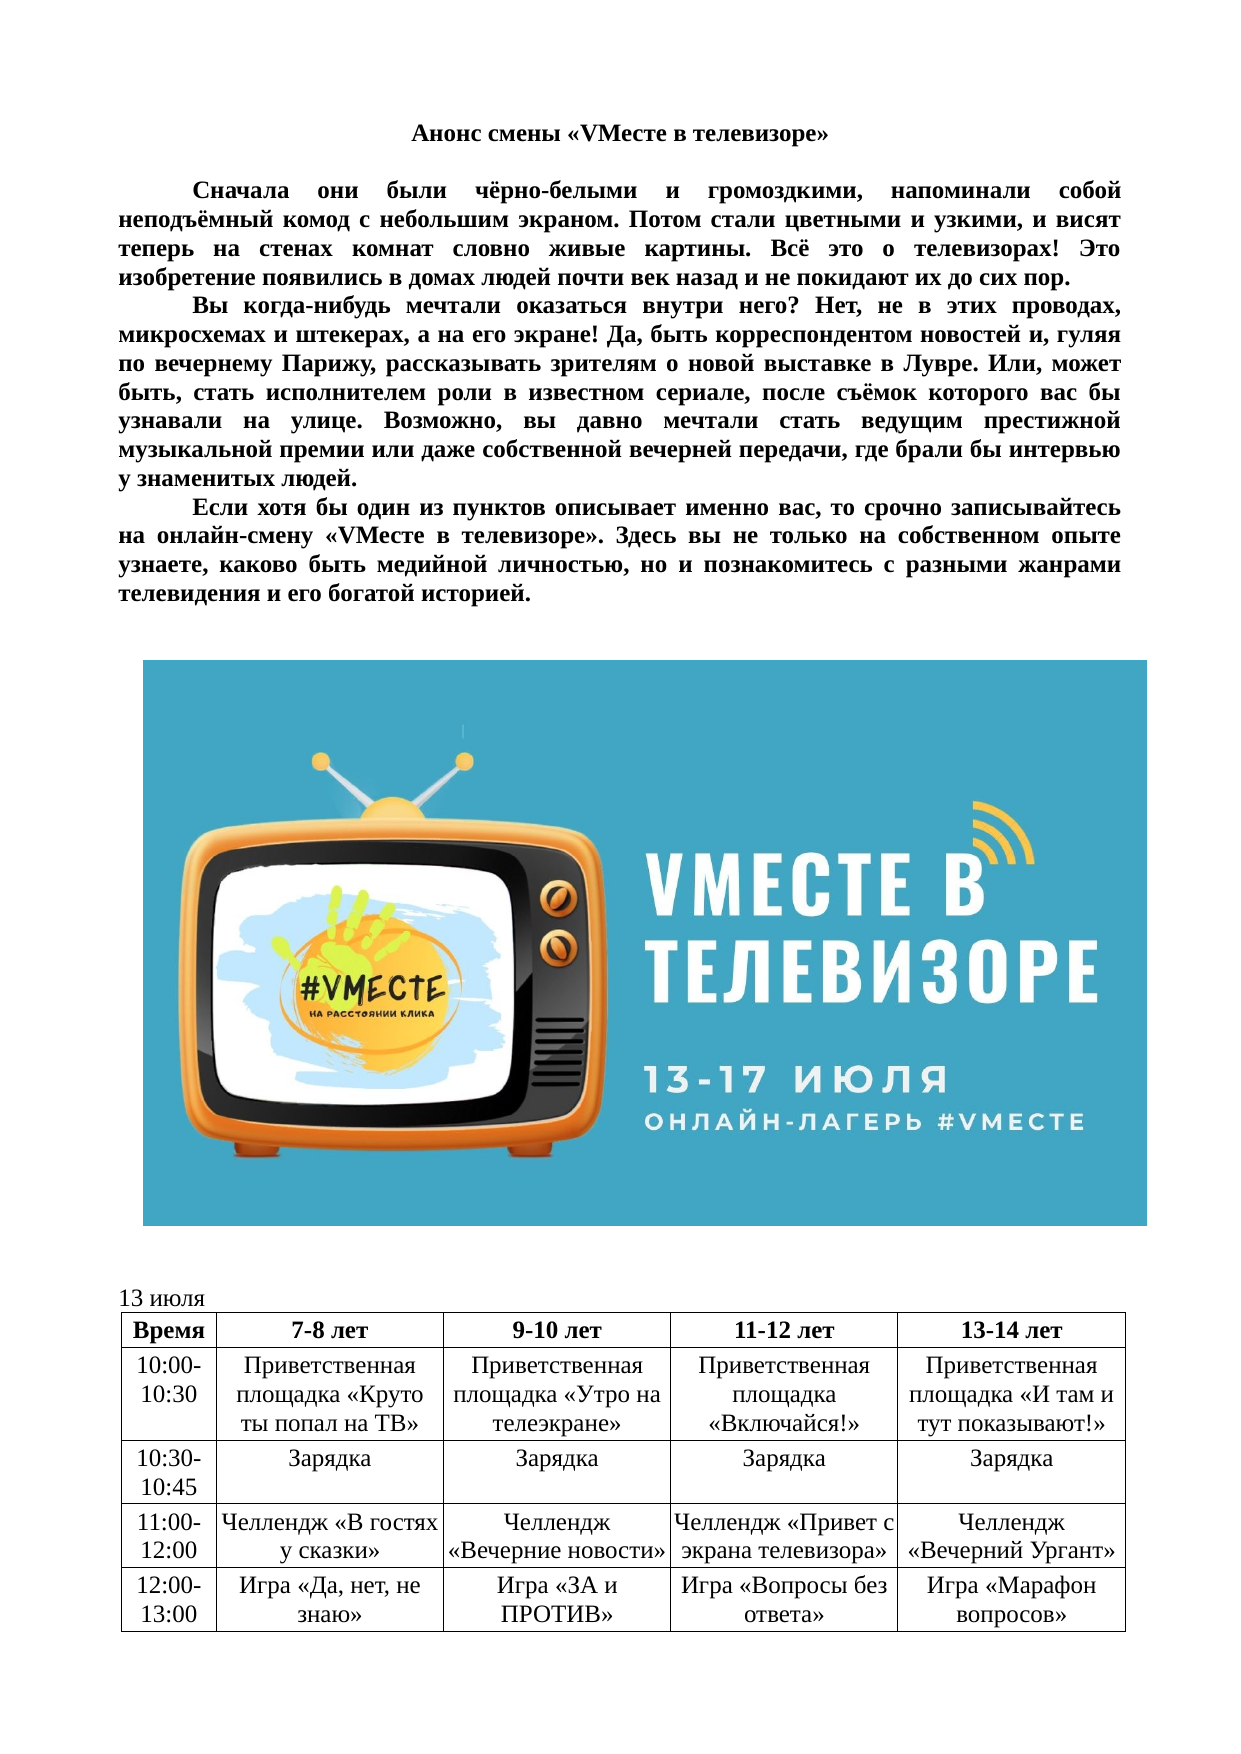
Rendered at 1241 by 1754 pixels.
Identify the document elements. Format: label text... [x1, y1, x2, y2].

table_cell Зарядка [444, 1441, 670, 1503]
table_cell 11:00-12:00 [122, 1504, 216, 1567]
table_cell Зарядка [898, 1441, 1125, 1503]
text Вы когда-нибудь мечтали оказаться внутри него? Нет, не в этих проводах, микросхемах и штекерах, а на его экране! Да, быть корреспондентом новостей и, гуляя по вечернему Парижу, рассказывать зрителям о новой выставке в Лувре. Или, может быть, стать исполнителем роли в известном сериале, после съёмок которого вас бы узнавали на улице. Возможно, вы давно мечтали стать ведущим престижной музыкальной премии или даже собственной вечерней передачи, где брали бы интервью у знаменитых людей. [118, 291, 1122, 492]
text Анонс смены «VМесте в телевизоре» [118, 118, 1122, 147]
table_cell Челлендж «Вечерние новости» [444, 1504, 670, 1567]
text 13 июля [118, 1283, 1122, 1312]
table_cell Игра «Вопросы без ответа» [671, 1568, 897, 1631]
table_cell 10:30-10:45 [122, 1441, 216, 1503]
table_cell Игра «ЗА и ПРОТИВ» [444, 1568, 670, 1631]
table_cell Приветственная площадка «И там и тут показывают!» [898, 1348, 1125, 1439]
table_header 11-12 лет [671, 1313, 897, 1347]
picture [143, 660, 1148, 1226]
table_header 7-8 лет [217, 1313, 443, 1347]
table_cell Приветственная площадка «Утро на телеэкране» [444, 1348, 670, 1439]
table_cell Приветственная площадка «Круто ты попал на ТВ» [217, 1348, 443, 1439]
table_cell 10:00-10:30 [122, 1348, 216, 1439]
table_cell Зарядка [671, 1441, 897, 1503]
table_cell Челлендж «Вечерний Ургант» [898, 1504, 1125, 1567]
table_cell Челлендж «Привет с экрана телевизора» [671, 1504, 897, 1567]
text Сначала они были чёрно-белыми и громоздкими, напоминали собой неподъёмный комод с небольшим экраном. Потом стали цветными и узкими, и висят теперь на стенах комнат словно живые картины. Всё это о телевизорах! Это изобретение появились в домах людей почти век назад и не покидают их до сих пор. [118, 176, 1122, 291]
table_header 9-10 лет [444, 1313, 670, 1347]
table_cell Зарядка [217, 1441, 443, 1503]
table_cell Приветственная площадка «Включайся!» [671, 1348, 897, 1439]
table_cell Игра «Марафон вопросов» [898, 1568, 1125, 1631]
table_header 13-14 лет [898, 1313, 1125, 1347]
table_cell Челлендж «В гостях у сказки» [217, 1504, 443, 1567]
table_cell Игра «Да, нет, не знаю» [217, 1568, 443, 1631]
table_header Время [122, 1313, 216, 1347]
text Если хотя бы один из пунктов описывает именно вас, то срочно записывайтесь на онлайн-смену «VМесте в телевизоре». Здесь вы не только на собственном опыте узнаете, каково быть медийной личностью, но и познакомитесь с разными жанрами телевидения и его богатой историей. [118, 492, 1122, 607]
table_cell 12:00-13:00 [122, 1568, 216, 1631]
